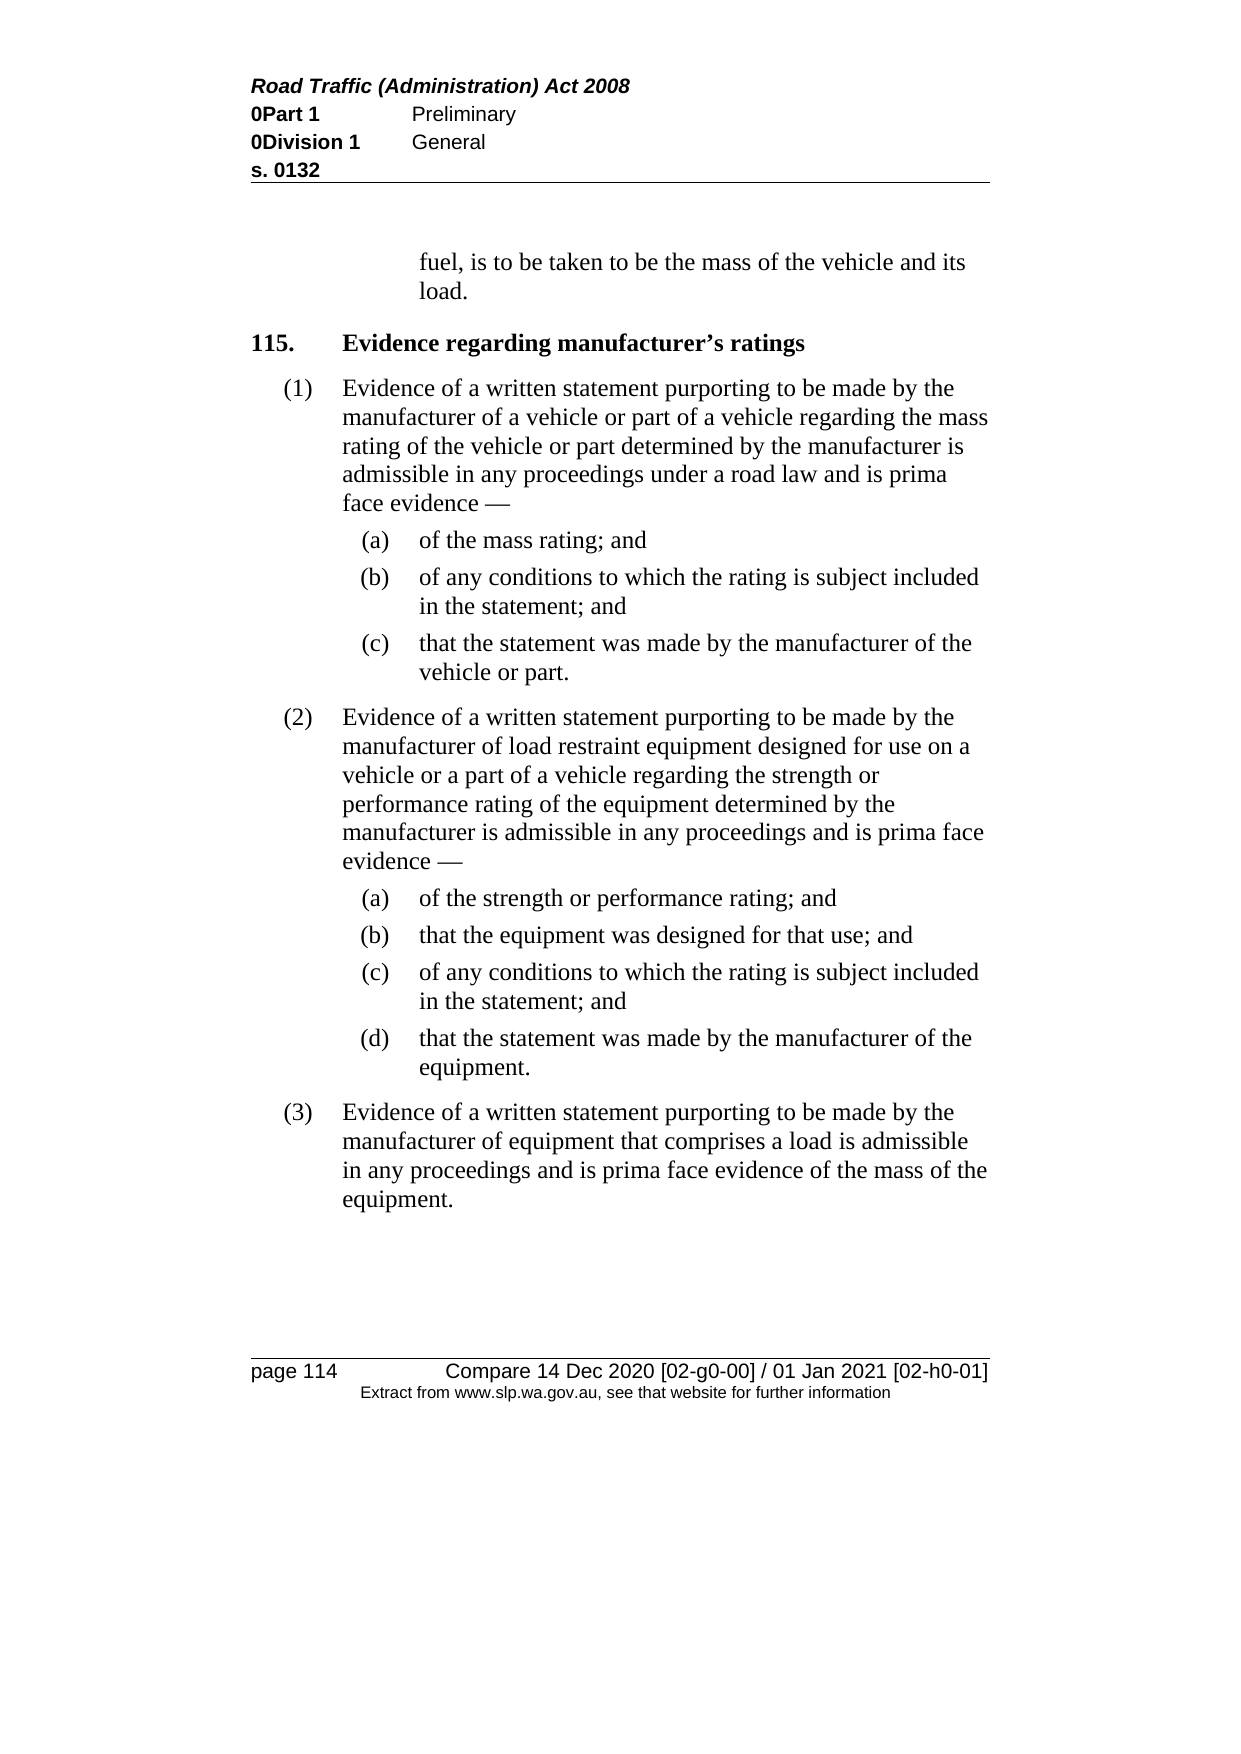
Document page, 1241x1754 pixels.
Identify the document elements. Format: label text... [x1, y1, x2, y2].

text (b) of any conditions to which the rating is subject included in the statement; and [251, 562, 990, 620]
text (1) Evidence of a written statement purporting to be made by the manufacturer of a vehicle or part of a vehicle regarding the mass rating of the vehicle or part determined by the manufacturer is admissible in any proceedings under a road law and is prima face evidence — [251, 373, 990, 517]
text (c) of any conditions to which the rating is subject included in the statement; and [251, 957, 990, 1015]
text (d) that the statement was made by the manufacturer of the equipment. [251, 1023, 990, 1081]
text (a) of the strength or performance rating; and [251, 883, 990, 912]
text (a) of the mass rating; and [251, 525, 990, 554]
text (c) that the statement was made by the manufacturer of the vehicle or part. [251, 628, 990, 686]
text (3) Evidence of a written statement purporting to be made by the manufacturer of equipment that comprises a load is admissible in any proceedings and is prima face evidence of the mass of the equipment. [251, 1097, 990, 1212]
text (2) Evidence of a written statement purporting to be made by the manufacturer of load restraint equipment designed for use on a vehicle or a part of a vehicle regarding the strength or performance rating of the equipment determined by the manufacturer is admissible in any proceedings and is prima face evidence — [251, 702, 990, 875]
subtitle 115. Evidence regarding manufacturer’s ratings [251, 328, 990, 357]
text (b) that the equipment was designed for that use; and [251, 920, 990, 949]
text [251, 247, 990, 305]
